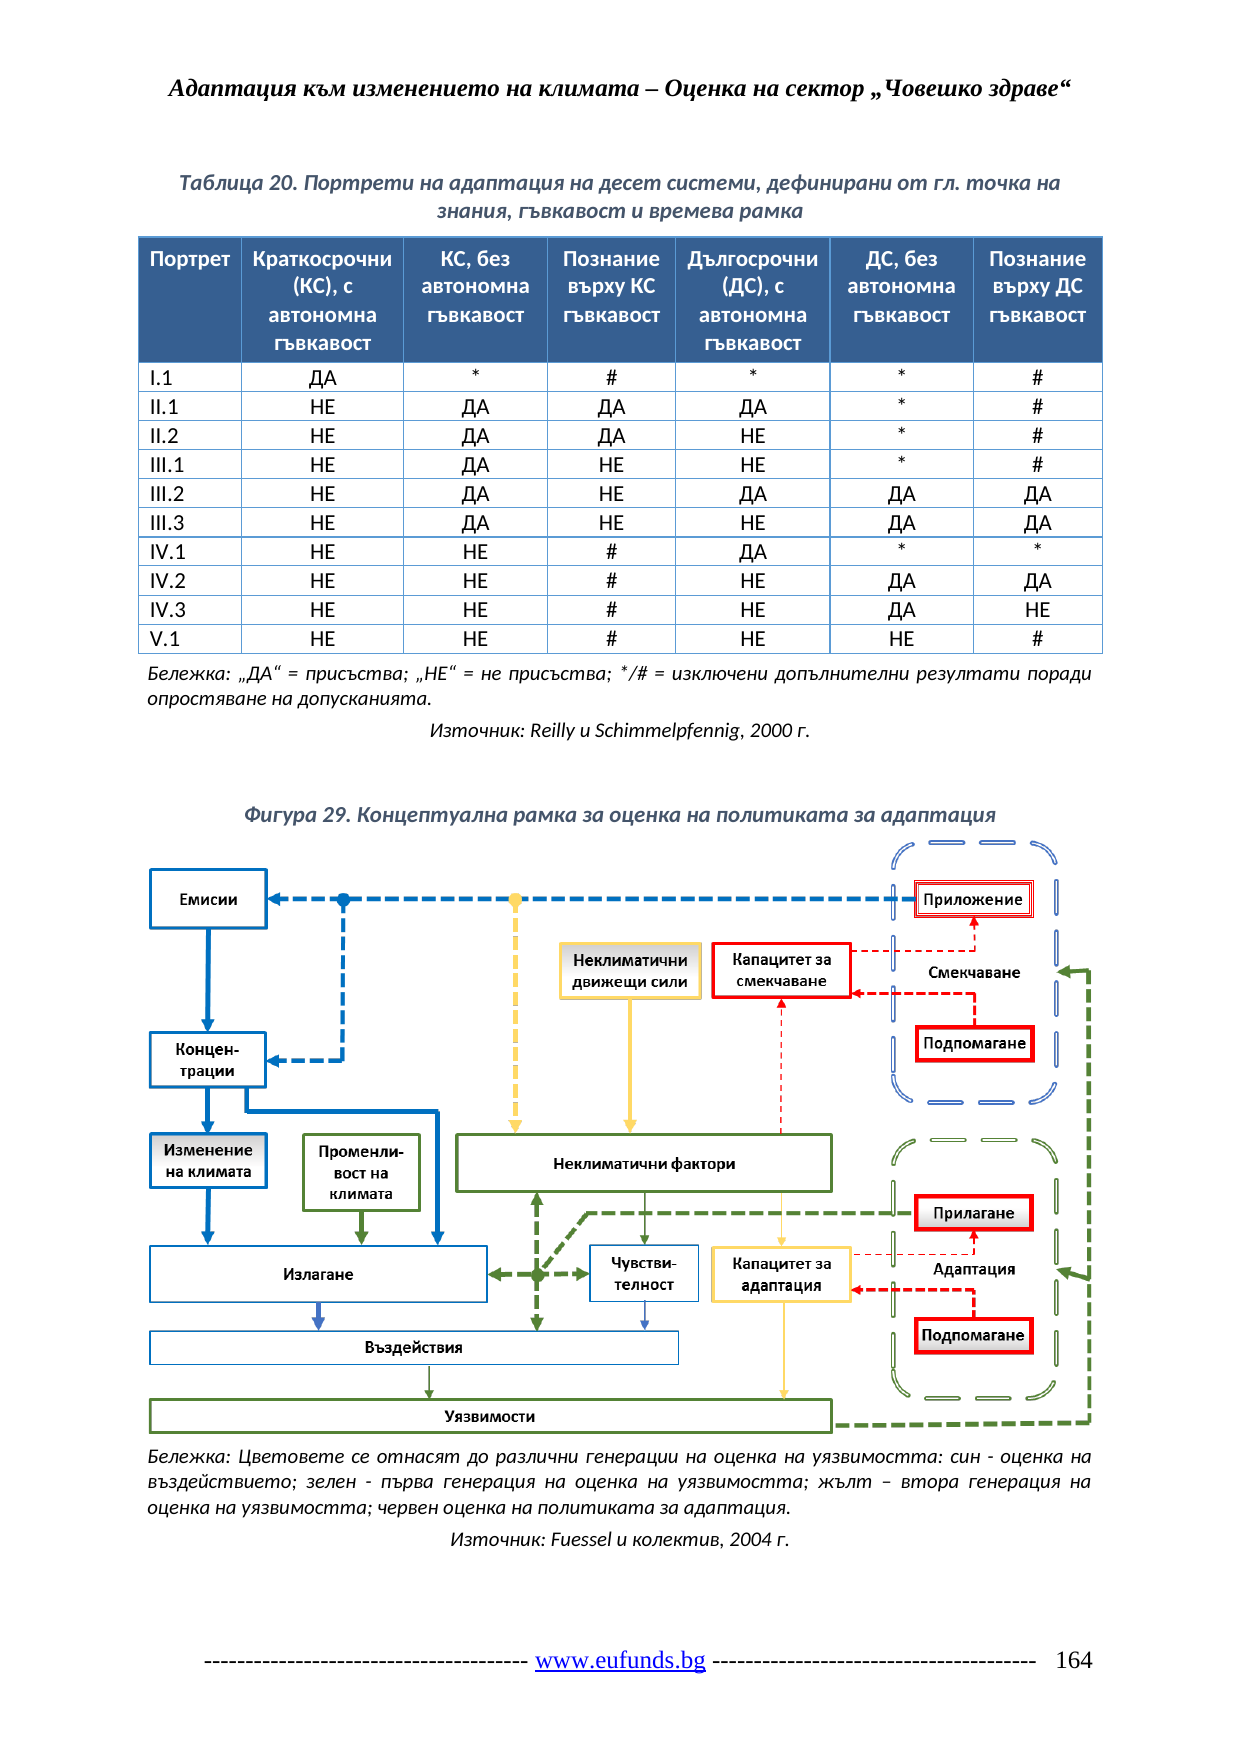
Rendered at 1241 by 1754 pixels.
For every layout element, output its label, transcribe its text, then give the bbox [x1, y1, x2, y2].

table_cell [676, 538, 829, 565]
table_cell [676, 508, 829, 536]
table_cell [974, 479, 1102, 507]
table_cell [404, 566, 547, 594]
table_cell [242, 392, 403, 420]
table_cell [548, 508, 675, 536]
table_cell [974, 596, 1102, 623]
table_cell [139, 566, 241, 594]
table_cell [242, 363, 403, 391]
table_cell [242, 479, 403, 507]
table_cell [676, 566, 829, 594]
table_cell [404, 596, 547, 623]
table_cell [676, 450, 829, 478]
text Източник: Reilly и Schimmelpfennig, 2000 г. [147, 717, 1093, 742]
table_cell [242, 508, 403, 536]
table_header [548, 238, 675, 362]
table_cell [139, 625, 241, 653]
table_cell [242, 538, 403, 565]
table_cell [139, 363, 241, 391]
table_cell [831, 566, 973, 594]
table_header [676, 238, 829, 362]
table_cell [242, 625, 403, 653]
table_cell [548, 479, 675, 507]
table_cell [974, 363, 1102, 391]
text Бележка: „ДА“ = присъства; „НЕ“ = не присъства; */# = изключени допълнителни резултати поради опростяване на допусканията. [147, 660, 1093, 711]
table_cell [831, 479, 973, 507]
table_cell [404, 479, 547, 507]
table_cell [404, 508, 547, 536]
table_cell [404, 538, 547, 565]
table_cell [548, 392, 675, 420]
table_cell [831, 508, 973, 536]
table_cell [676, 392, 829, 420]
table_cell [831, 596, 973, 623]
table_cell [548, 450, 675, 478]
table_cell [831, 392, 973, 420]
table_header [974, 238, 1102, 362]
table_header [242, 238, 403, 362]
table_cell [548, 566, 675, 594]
text Източник: Fuessel и колектив, 2004 г. [147, 1526, 1093, 1551]
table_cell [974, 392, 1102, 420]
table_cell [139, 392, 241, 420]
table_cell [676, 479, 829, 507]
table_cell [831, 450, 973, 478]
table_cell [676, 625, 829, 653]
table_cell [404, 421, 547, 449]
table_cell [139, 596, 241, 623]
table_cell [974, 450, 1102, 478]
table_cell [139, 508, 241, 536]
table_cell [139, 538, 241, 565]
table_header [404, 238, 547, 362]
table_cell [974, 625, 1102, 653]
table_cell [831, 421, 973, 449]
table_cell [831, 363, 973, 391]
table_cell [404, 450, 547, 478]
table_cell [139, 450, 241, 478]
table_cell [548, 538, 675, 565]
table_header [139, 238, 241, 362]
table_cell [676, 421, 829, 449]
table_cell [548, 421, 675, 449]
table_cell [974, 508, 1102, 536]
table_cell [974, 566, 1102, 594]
picture [148, 840, 1092, 1437]
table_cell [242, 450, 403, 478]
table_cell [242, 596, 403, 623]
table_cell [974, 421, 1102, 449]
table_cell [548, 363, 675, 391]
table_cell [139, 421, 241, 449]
text Таблица 20. Портрети на адаптация на десет системи, дефинирани от гл. точка на знания, гъвкавост и времева рамка [147, 168, 1093, 224]
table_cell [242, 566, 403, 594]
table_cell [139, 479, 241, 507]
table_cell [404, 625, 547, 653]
text Бележка: Цветовете се отнасят до различни генерации на оценка на уязвимостта: син - оценка на въздействието; зелен - първа генерация на оценка на уязвимостта; жълт – втора генерация на оценка на уязвимостта; червен оценка на политиката за адаптация. [147, 1443, 1093, 1519]
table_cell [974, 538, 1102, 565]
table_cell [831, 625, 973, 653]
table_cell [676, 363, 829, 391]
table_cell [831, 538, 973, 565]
text Фигура 29. Концептуална рамка за оценка на политиката за адаптация [147, 800, 1093, 828]
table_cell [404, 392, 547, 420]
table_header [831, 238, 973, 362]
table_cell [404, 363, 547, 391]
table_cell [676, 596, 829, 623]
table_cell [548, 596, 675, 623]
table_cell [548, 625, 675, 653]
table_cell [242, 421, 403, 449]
